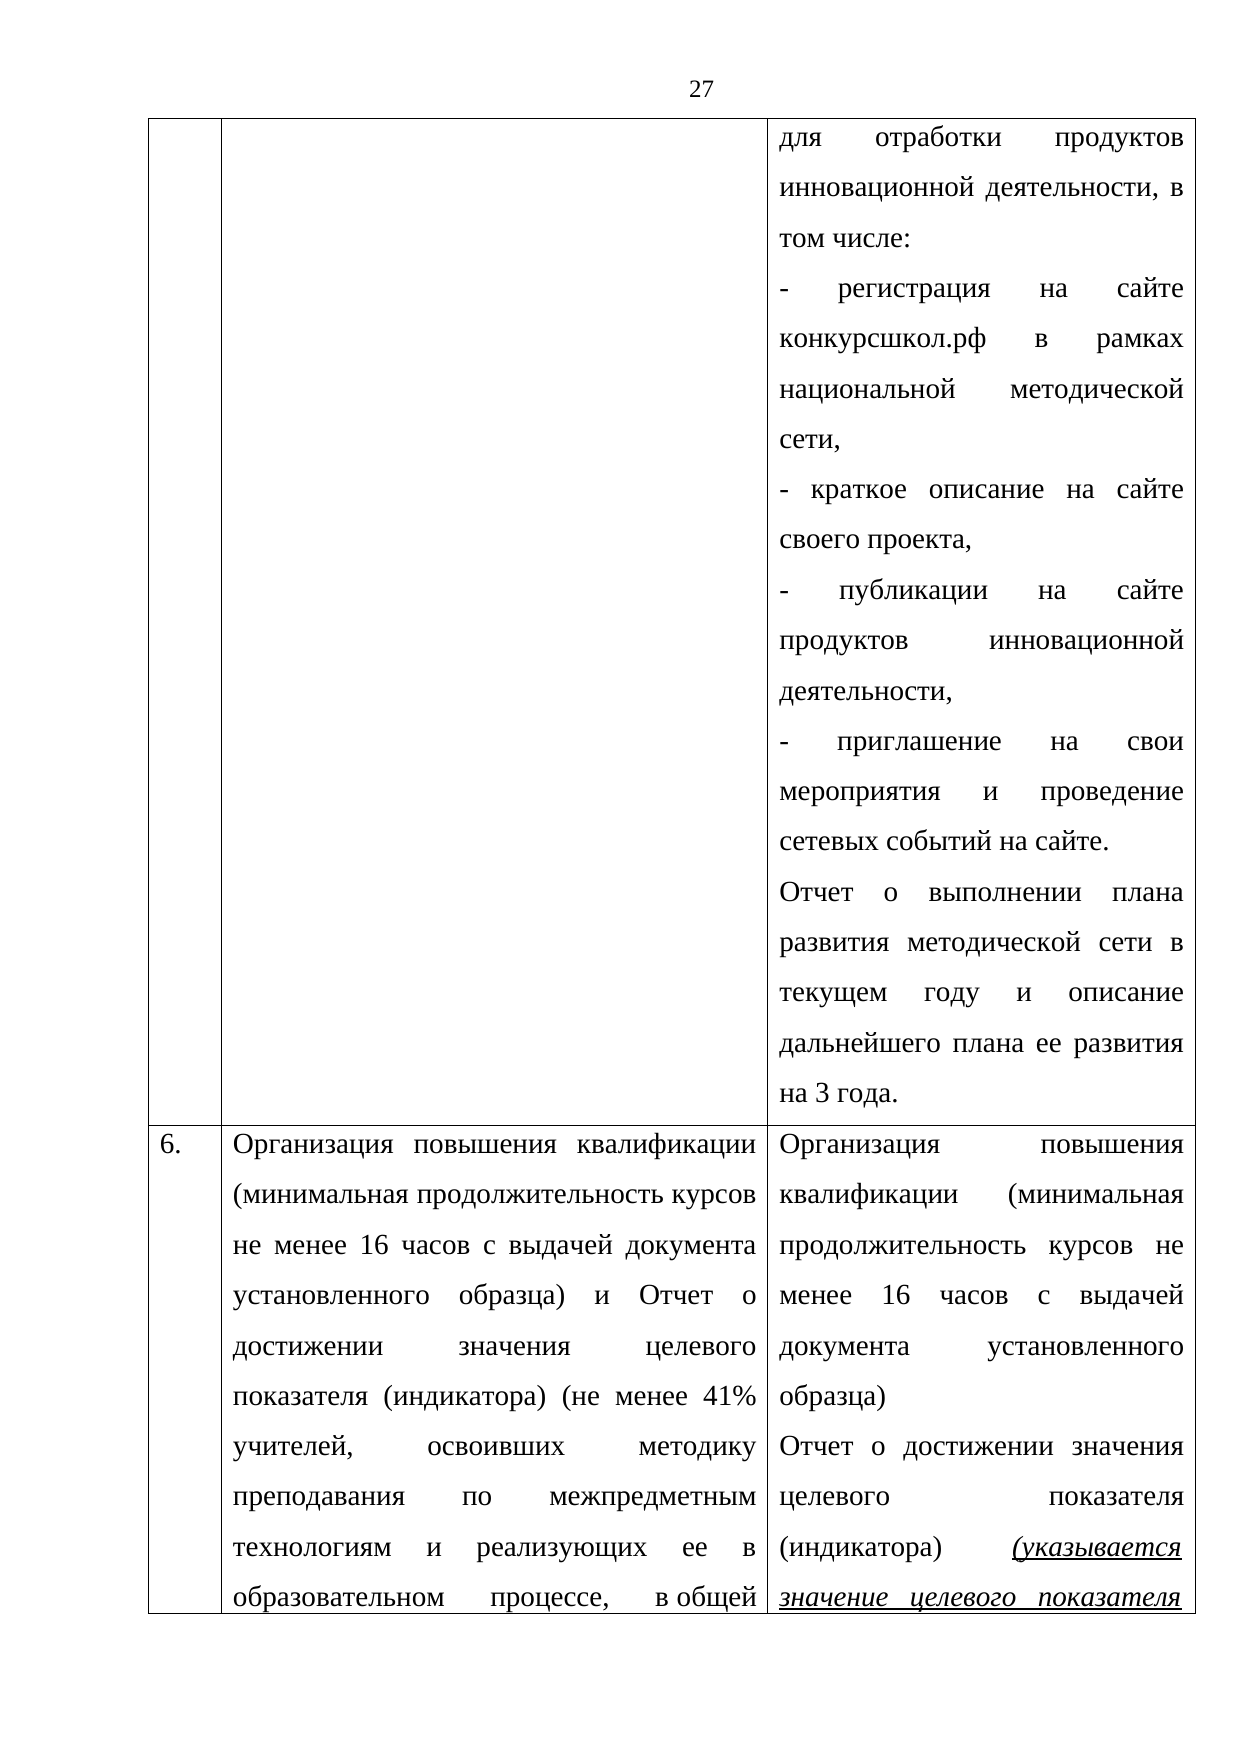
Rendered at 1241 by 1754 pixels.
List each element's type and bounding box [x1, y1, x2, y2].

table_cell [222, 119, 767, 1125]
table_cell [768, 1126, 1195, 1613]
table_cell [149, 119, 221, 1125]
table_cell [222, 1126, 767, 1613]
table_cell [149, 1126, 221, 1613]
table_cell [768, 119, 1195, 1125]
